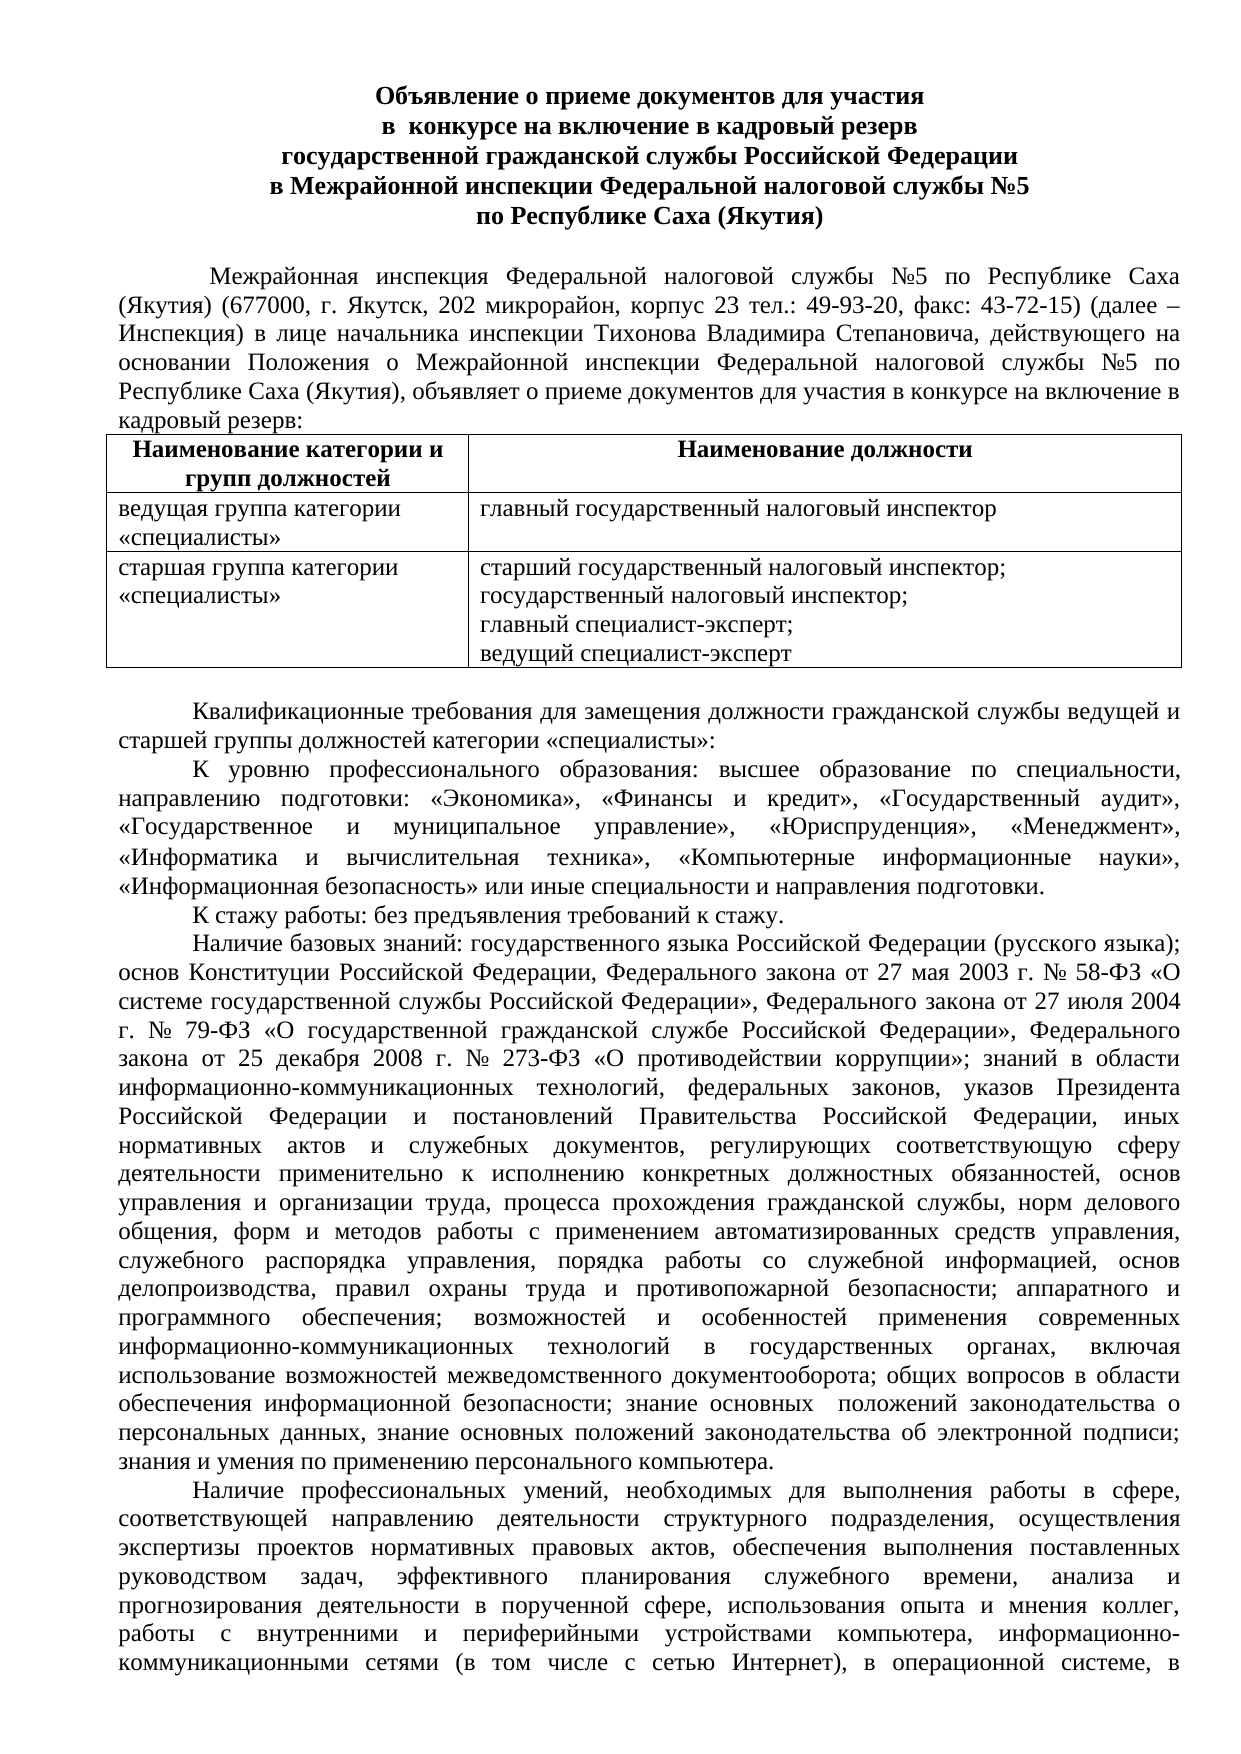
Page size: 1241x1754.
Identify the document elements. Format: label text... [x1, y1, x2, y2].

text государственной гражданской службы Российской Федерации [118, 140, 1181, 170]
text Объявление о приеме документов для участия [118, 80, 1181, 110]
table_cell старший государственный налоговый инспектор; государственный налоговый инспектор; главный специалист-эксперт; ведущий специалист-эксперт [469, 552, 1181, 667]
text по Республике Саха (Якутия) [118, 200, 1181, 230]
text Межрайонная инспекция Федеральной налоговой службы №5 по Республике Саха (Якутия) (677000, г. Якутск, 202 микрорайон, корпус 23 тел.: 49-93-20, факс: 43-72-15) (далее – Инспекция) в лице начальника инспекции Тихонова Владимира Степановича, действующего на основании Положения о Межрайонной инспекции Федеральной налоговой службы №5 по Республике Саха (Якутия), объявляет о приеме документов для участия в конкурсе на включение в кадровый резерв: [118, 261, 1181, 433]
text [118, 1475, 1181, 1676]
table_cell главный государственный налоговый инспектор [469, 493, 1181, 551]
text К уровню профессионального образования: высшее образование по специальности, направлению подготовки: «Экономика», «Финансы и кредит», «Государственный аудит», «Государственное и муниципальное управление», «Юриспруденция», «Менеджмент», «Информатика и вычислительная техника», «Компьютерные информационные науки», «Информационная безопасность» или иные специальности и направления подготовки. [118, 754, 1181, 900]
table_header Наименование категории и групп должностей [107, 435, 468, 492]
text в конкурсе на включение в кадровый резерв [118, 110, 1181, 140]
text К стажу работы: без предъявления требований к стажу. [118, 900, 1181, 928]
table_cell старшая группа категории «специалисты» [107, 552, 468, 667]
table_header Наименование должности [469, 435, 1181, 492]
table_cell ведущая группа категории «специалисты» [107, 493, 468, 551]
text в Межрайонной инспекции Федеральной налоговой службы №5 [118, 170, 1181, 200]
text Наличие базовых знаний: государственного языка Российской Федерации (русского языка); основ Конституции Российской Федерации, Федерального закона от 27 мая 2003 г. № 58-ФЗ «О системе государственной службы Российской Федерации», Федерального закона от 27 июля 2004 г. № 79-ФЗ «О государственной гражданской службе Российской Федерации», Федерального закона от 25 декабря 2008 г. № 273-ФЗ «О противодействии коррупции»; знаний в области информационно-коммуникационных технологий, федеральных законов, указов Президента Российской Федерации и постановлений Правительства Российской Федерации, иных нормативных актов и служебных документов, регулирующих соответствующую сферу деятельности применительно к исполнению конкретных должностных обязанностей, основ управления и организации труда, процесса прохождения гражданской службы, норм делового общения, форм и методов работы с применением автоматизированных средств управления, служебного распорядка управления, порядка работы со служебной информацией, основ делопроизводства, правил охраны труда и противопожарной безопасности; аппаратного и программного обеспечения; возможностей и особенностей применения современных информационно-коммуникационных технологий в государственных органах, включая использование возможностей межведомственного документооборота; общих вопросов в области обеспечения информационной безопасности; знание основных положений законодательства о персональных данных, знание основных положений законодательства об электронной подписи; знания и умения по применению персонального компьютера. [118, 928, 1181, 1475]
text Квалификационные требования для замещения должности гражданской службы ведущей и старшей группы должностей категории «специалисты»: [118, 696, 1181, 754]
